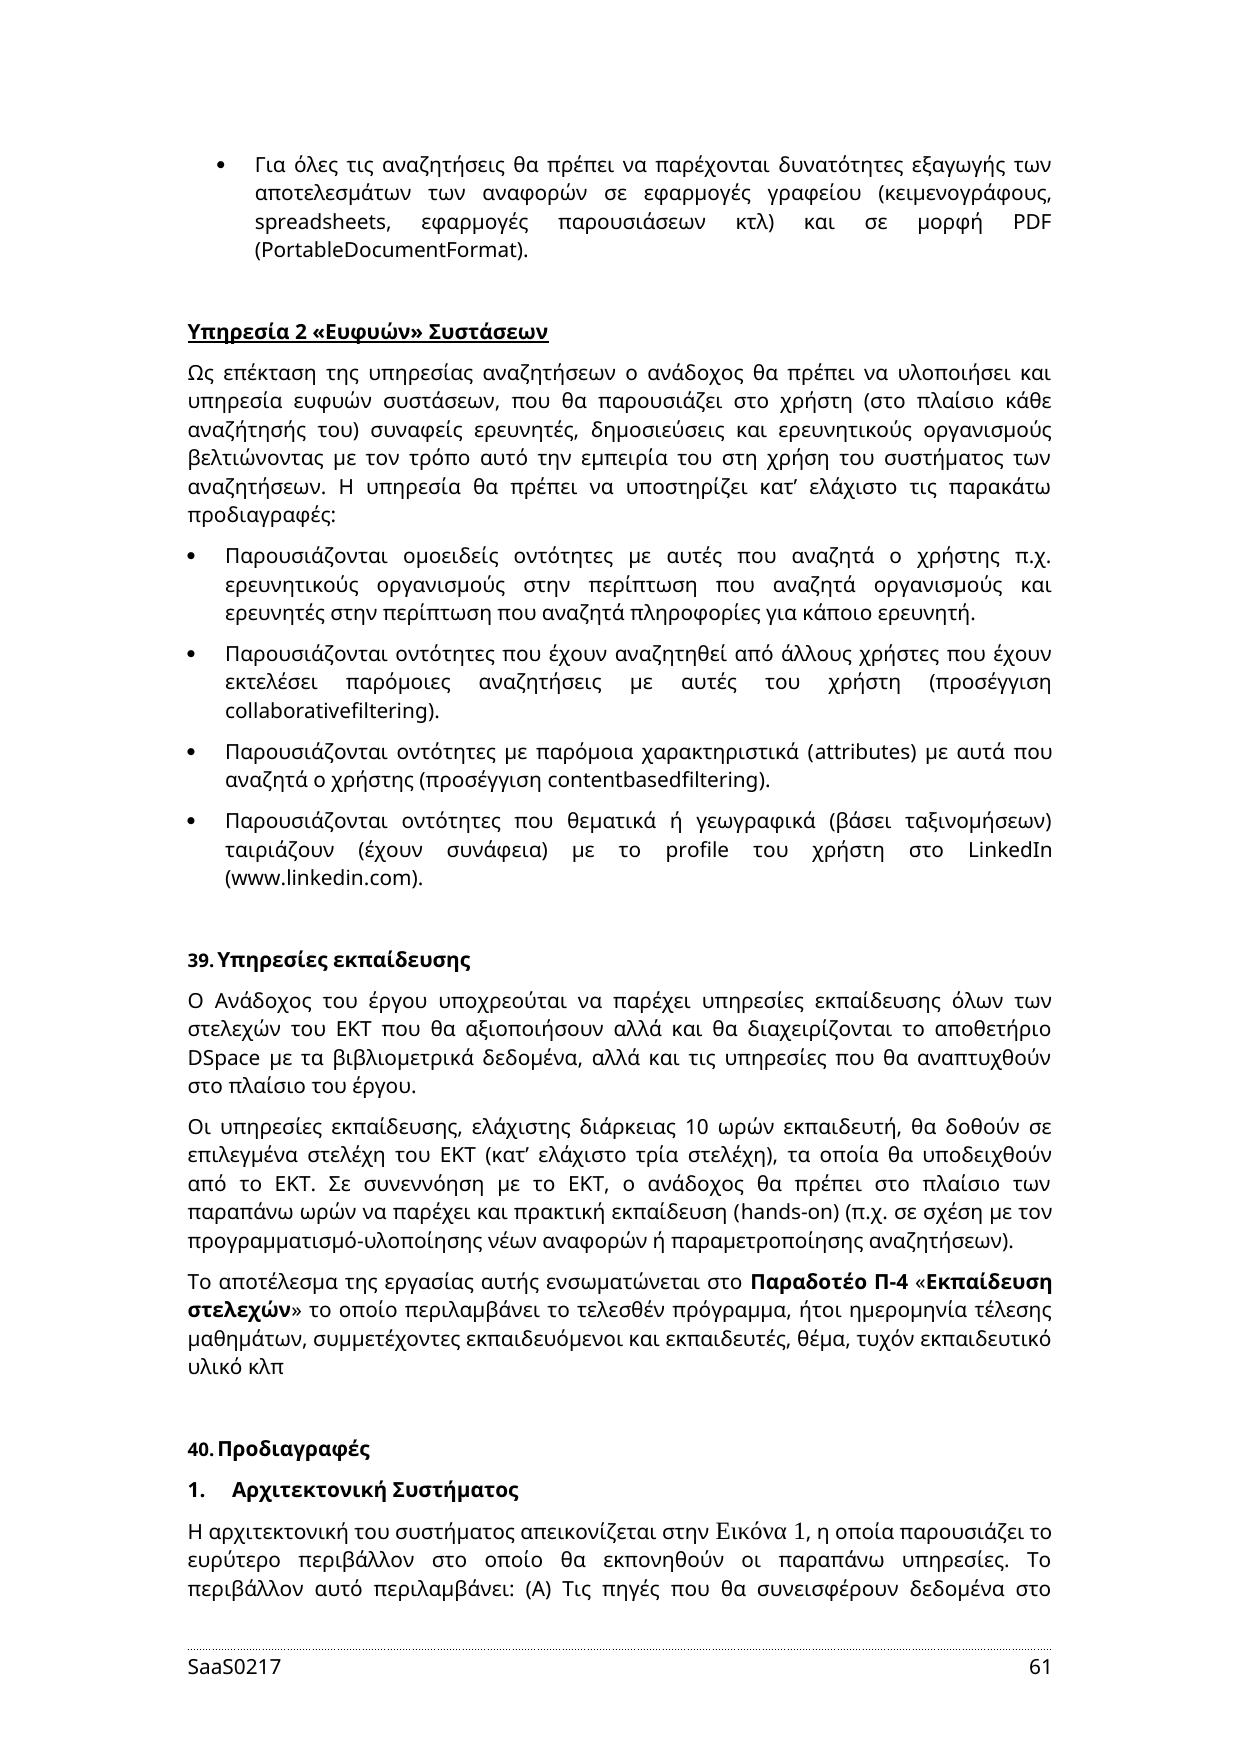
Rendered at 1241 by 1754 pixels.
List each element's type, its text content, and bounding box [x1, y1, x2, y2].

text Οι υπηρεσίες εκπαίδευσης, ελάχιστης διάρκειας 10 ωρών εκπαιδευτή, θα δοθούν σε επιλεγμένα στελέχη του ΕΚΤ (κατ’ ελάχιστο τρία στελέχη), τα οποία θα υποδειχθούν από το ΕΚΤ. Σε συνεννόηση με το ΕΚΤ, ο ανάδοχος θα πρέπει στο πλαίσιο των παραπάνω ωρών να παρέχει και πρακτική εκπαίδευση (hands-on) (π.χ. σε σχέση με τον προγραμματισμό-υλοποίησης νέων αναφορών ή παραμετροποίησης αναζητήσεων). [187, 1112, 1053, 1254]
text Ο Ανάδοχος του έργου υποχρεούται να παρέχει υπηρεσίες εκπαίδευσης όλων των στελεχών του ΕΚΤ που θα αξιοποιήσουν αλλά και θα διαχειρίζονται το αποθετήριο DSpace με τα βιβλιομετρικά δεδομένα, αλλά και τις υπηρεσίες που θα αναπτυχθούν στο πλαίσιο του έργου. [187, 986, 1053, 1100]
subtitle Προδιαγραφές [187, 1434, 1053, 1462]
text Ως επέκταση της υπηρεσίας αναζητήσεων ο ανάδοχος θα πρέπει να υλοποιήσει και υπηρεσία ευφυών συστάσεων, που θα παρουσιάζει στο χρήστη (στο πλαίσιο κάθε αναζήτησής του) συναφείς ερευνητές, δημοσιεύσεις και ερευνητικούς οργανισμούς βελτιώνοντας με τον τρόπο αυτό την εμπειρία του στη χρήση του συστήματος των αναζητήσεων. Η υπηρεσία θα πρέπει να υποστηρίζει κατ’ ελάχιστο τις παρακάτω προδιαγραφές: [187, 358, 1053, 529]
list Παρουσιάζονται οντότητες που θεματικά ή γεωγραφικά (βάσει ταξινομήσεων) ταιριάζουν (έχουν συνάφεια) με το profile του χρήστη στο LinkedIn (www.linkedin.com). [187, 806, 1053, 892]
text Το αποτέλεσμα της εργασίας αυτής ενσωματώνεται στο Παραδοτέο Π-4 «Εκπαίδευση στελεχών» το οποίο περιλαμβάνει το τελεσθέν πρόγραμμα, ήτοι ημερομηνία τέλεσης μαθημάτων, συμμετέχοντες εκπαιδευόμενοι και εκπαιδευτές, θέμα, τυχόν εκπαιδευτικό υλικό κλπ [187, 1267, 1053, 1381]
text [187, 1516, 1053, 1602]
list Παρουσιάζονται οντότητες με παρόμοια χαρακτηριστικά (attributes) με αυτά που αναζητά ο χρήστης (προσέγγιση contentbasedfiltering). [187, 737, 1053, 794]
subtitle Υπηρεσίες εκπαίδευσης [187, 945, 1053, 973]
text Υπηρεσία 2 «Ευφυών» Συστάσεων [187, 317, 1053, 346]
list Παρουσιάζονται ομοειδείς οντότητες με αυτές που αναζητά ο χρήστης π.χ. ερευνητικούς οργανισμούς στην περίπτωση που αναζητά οργανισμούς και ερευνητές στην περίπτωση που αναζητά πληροφορίες για κάποιο ερευνητή. [187, 541, 1053, 627]
list Για όλες τις αναζητήσεις θα πρέπει να παρέχονται δυνατότητες εξαγωγής των αποτελεσμάτων των αναφορών σε εφαρμογές γραφείου (κειμενογράφους, spreadsheets, εφαρμογές παρουσιάσεων κτλ) και σε μορφή PDF (PortableDocumentFormat). [217, 150, 1053, 264]
list Παρουσιάζονται οντότητες που έχουν αναζητηθεί από άλλους χρήστες που έχουν εκτελέσει παρόμοιες αναζητήσεις με αυτές του χρήστη (προσέγγιση collaborativefiltering). [187, 639, 1053, 724]
list Αρχιτεκτονική Συστήματος [187, 1475, 1053, 1503]
